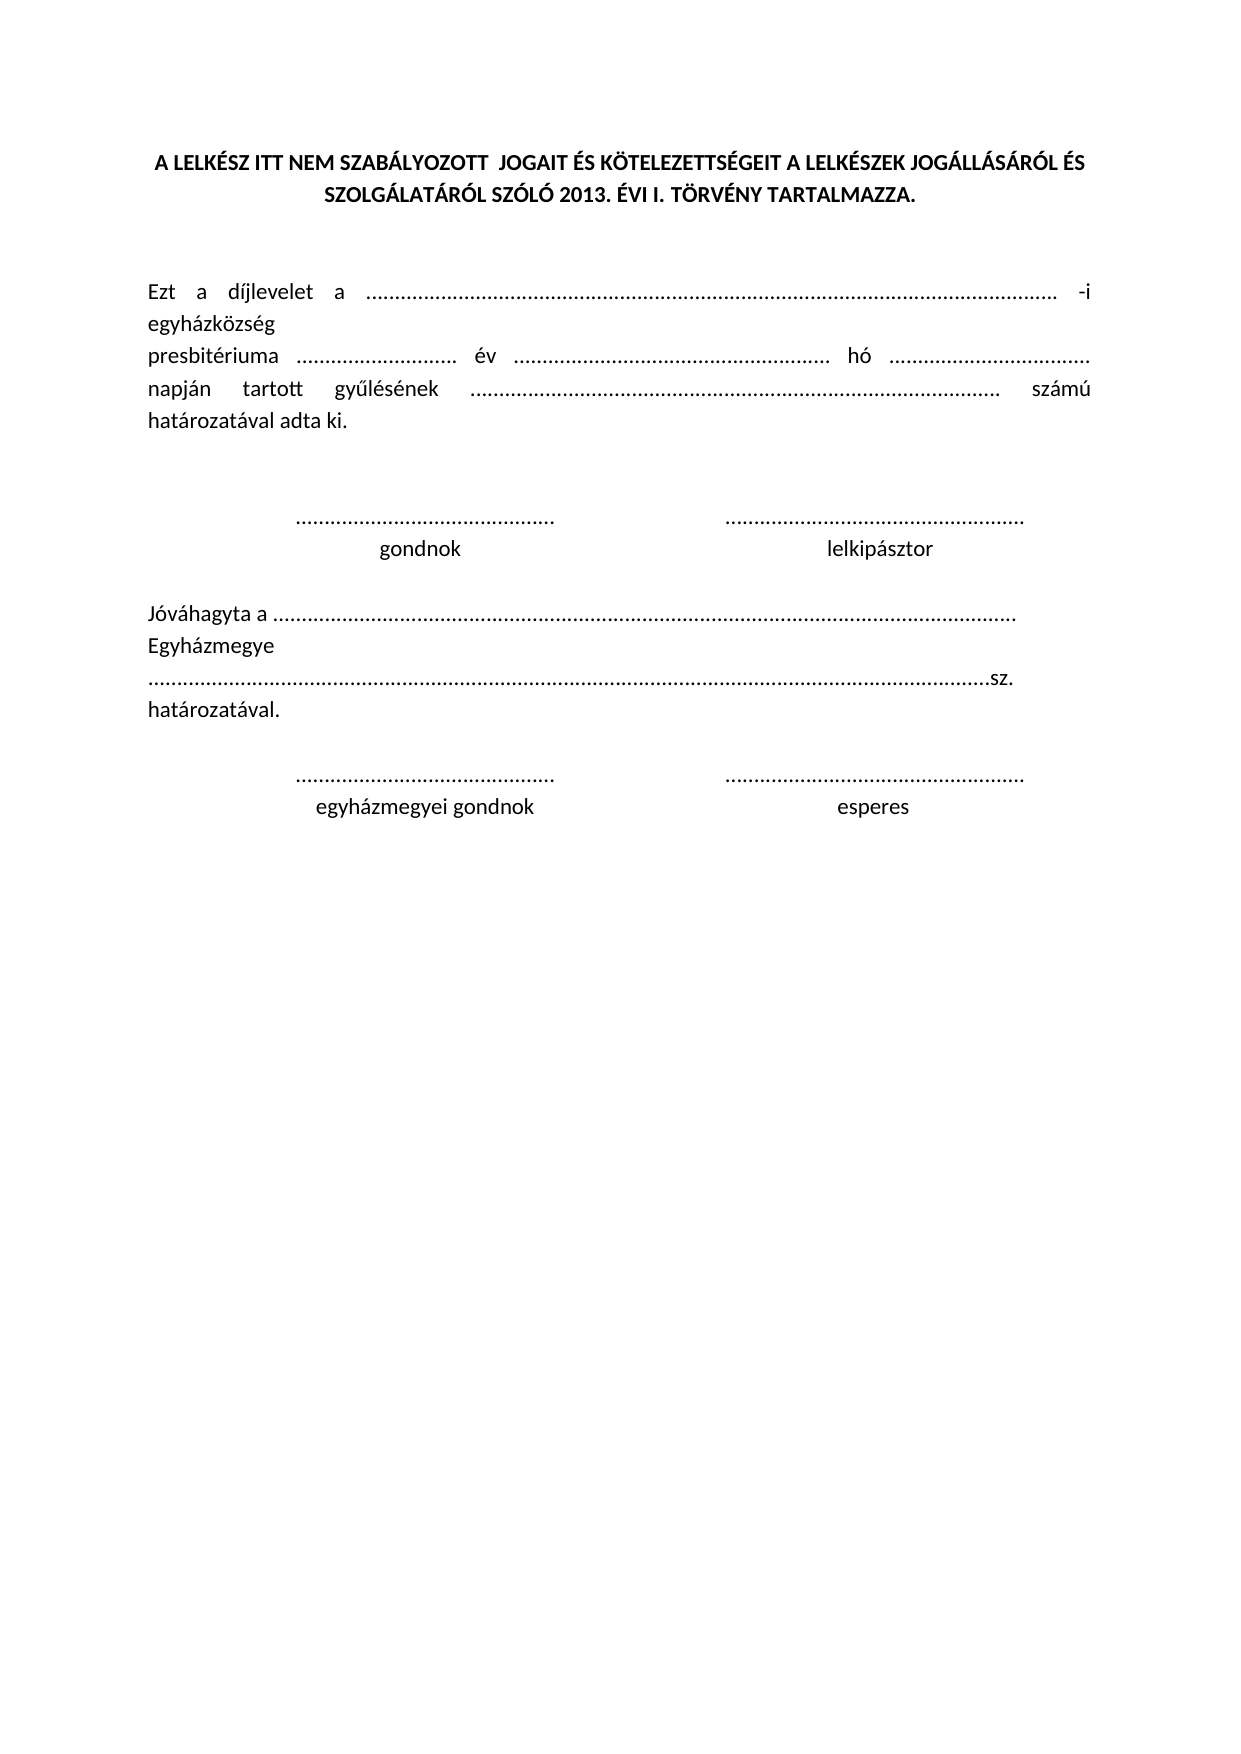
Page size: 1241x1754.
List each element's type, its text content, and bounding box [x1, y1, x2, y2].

text A LELKÉSZ ITT NEM SZABÁLYOZOTT JOGAIT ÉS KÖTELEZETTSÉGEIT A LELKÉSZEK JOGÁLLÁSÁRÓL ÉS SZOLGÁLATÁRÓL SZÓLÓ 2013. ÉVI I. TÖRVÉNY TARTALMAZZA. [148, 148, 1093, 208]
text presbitériuma ............................ év ....................................................... hó ................................... napján tartott gyűlésének ............................................................................................ számú határozatával adta ki. [148, 341, 1093, 434]
text Jóváhagyta a ................................................................................................................................. Egyházmegye [148, 599, 1093, 659]
text gondnok lelkipásztor [148, 534, 1093, 563]
text ..................................................................................................................................................sz. határozatával. [148, 663, 1093, 723]
text ............................................. .................................................... [148, 760, 1093, 788]
text egyházmegyei gondnok esperes [148, 792, 1093, 820]
text ............................................. .................................................... [148, 502, 1093, 530]
text Ezt a díjlevelet a ........................................................................................................................ -i egyházközség [148, 277, 1093, 337]
